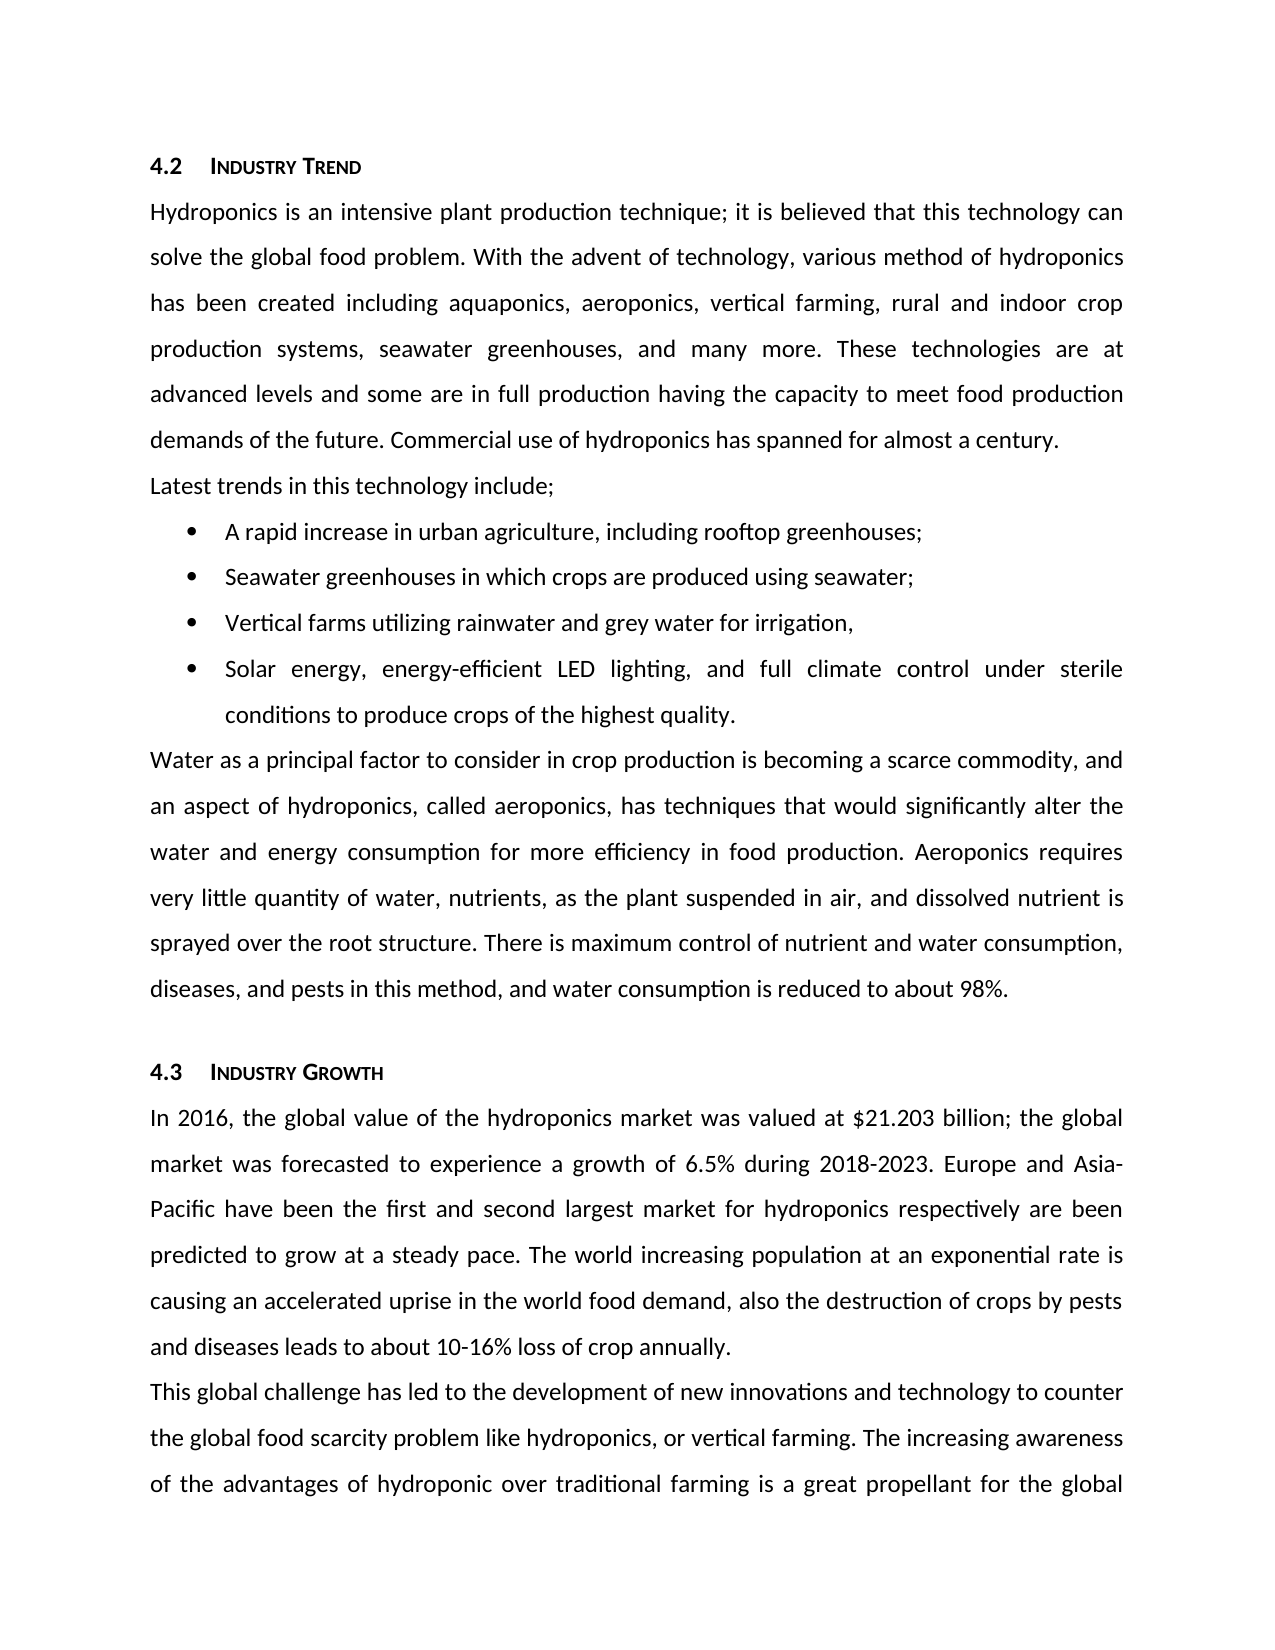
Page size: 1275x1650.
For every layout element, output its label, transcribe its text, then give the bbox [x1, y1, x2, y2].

subtitle Industry Growth [150, 1056, 1125, 1087]
list A rapid increase in urban agriculture, including rooftop greenhouses; [187, 516, 1125, 546]
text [150, 1376, 1125, 1498]
text Hydroponics is an intensive plant production technique; it is believed that this technology can solve the global food problem. With the advent of technology, various method of hydroponics has been created including aquaponics, aeroponics, vertical farming, rural and indoor crop production systems, seawater greenhouses, and many more. These technologies are at advanced levels and some are in full production having the capacity to meet food production demands of the future. Commercial use of hydroponics has spanned for almost a century. [150, 196, 1125, 455]
text Water as a principal factor to consider in crop production is becoming a scarce commodity, and an aspect of hydroponics, called aeroponics, has techniques that would significantly alter the water and energy consumption for more efficiency in food production. Aeroponics requires very little quantity of water, nutrients, as the plant suspended in air, and dissolved nutrient is sprayed over the root structure. There is maximum control of nutrient and water consumption, diseases, and pests in this method, and water consumption is reduced to about 98%. [150, 744, 1125, 1004]
subtitle Industry Trend [150, 150, 1125, 181]
list Seawater greenhouses in which crops are produced using seawater; [187, 562, 1125, 592]
list Solar energy, energy-efficient LED lighting, and full climate control under sterile conditions to produce crops of the highest quality. [187, 653, 1125, 729]
text Latest trends in this technology include; [150, 470, 1125, 501]
list Vertical farms utilizing rainwater and grey water for irrigation, [187, 607, 1125, 638]
text In 2016, the global value of the hydroponics market was valued at $21.203 billion; the global market was forecasted to experience a growth of 6.5% during 2018-2023. Europe and Asia-Pacific have been the first and second largest market for hydroponics respectively are been predicted to grow at a steady pace. The world increasing population at an exponential rate is causing an accelerated uprise in the world food demand, also the destruction of crops by pests and diseases leads to about 10-16% loss of crop annually. [150, 1102, 1125, 1361]
